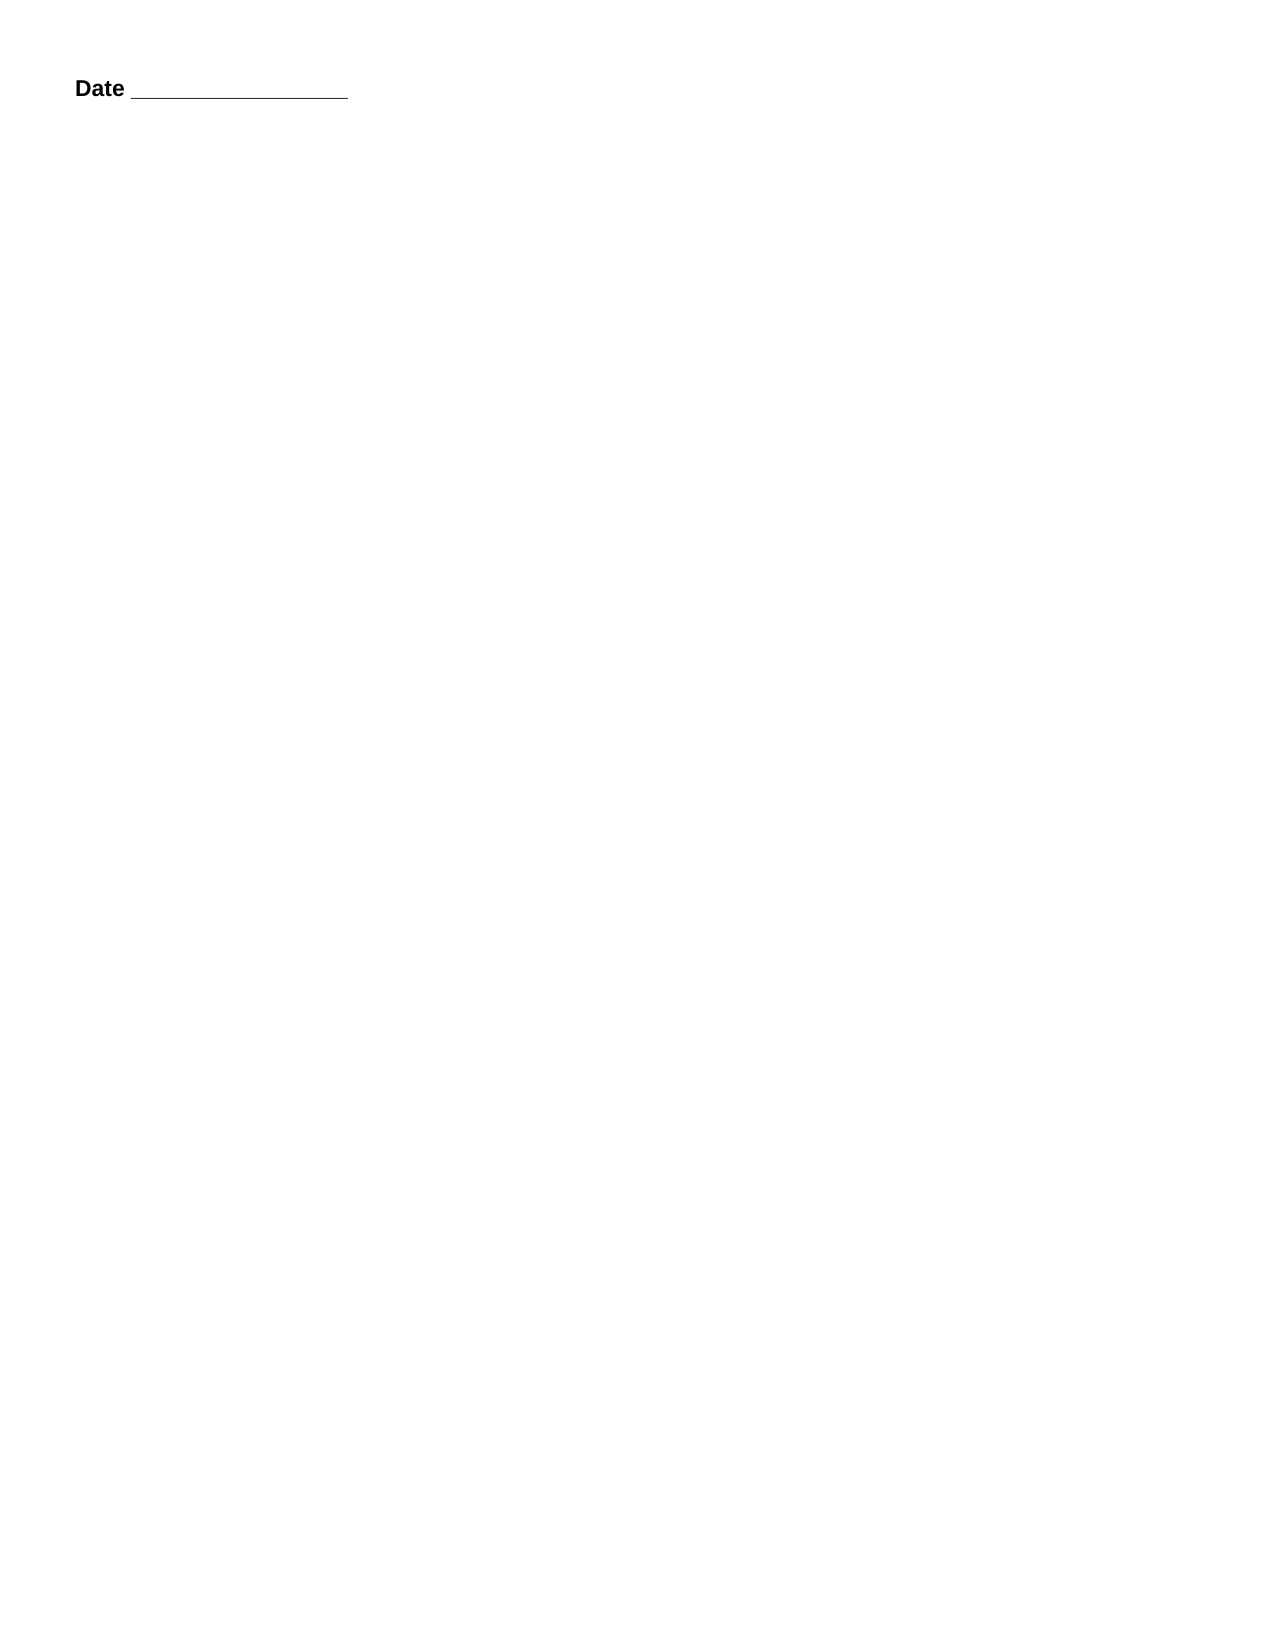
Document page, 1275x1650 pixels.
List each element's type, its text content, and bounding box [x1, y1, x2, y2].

text Date _________________ [75, 75, 1200, 101]
